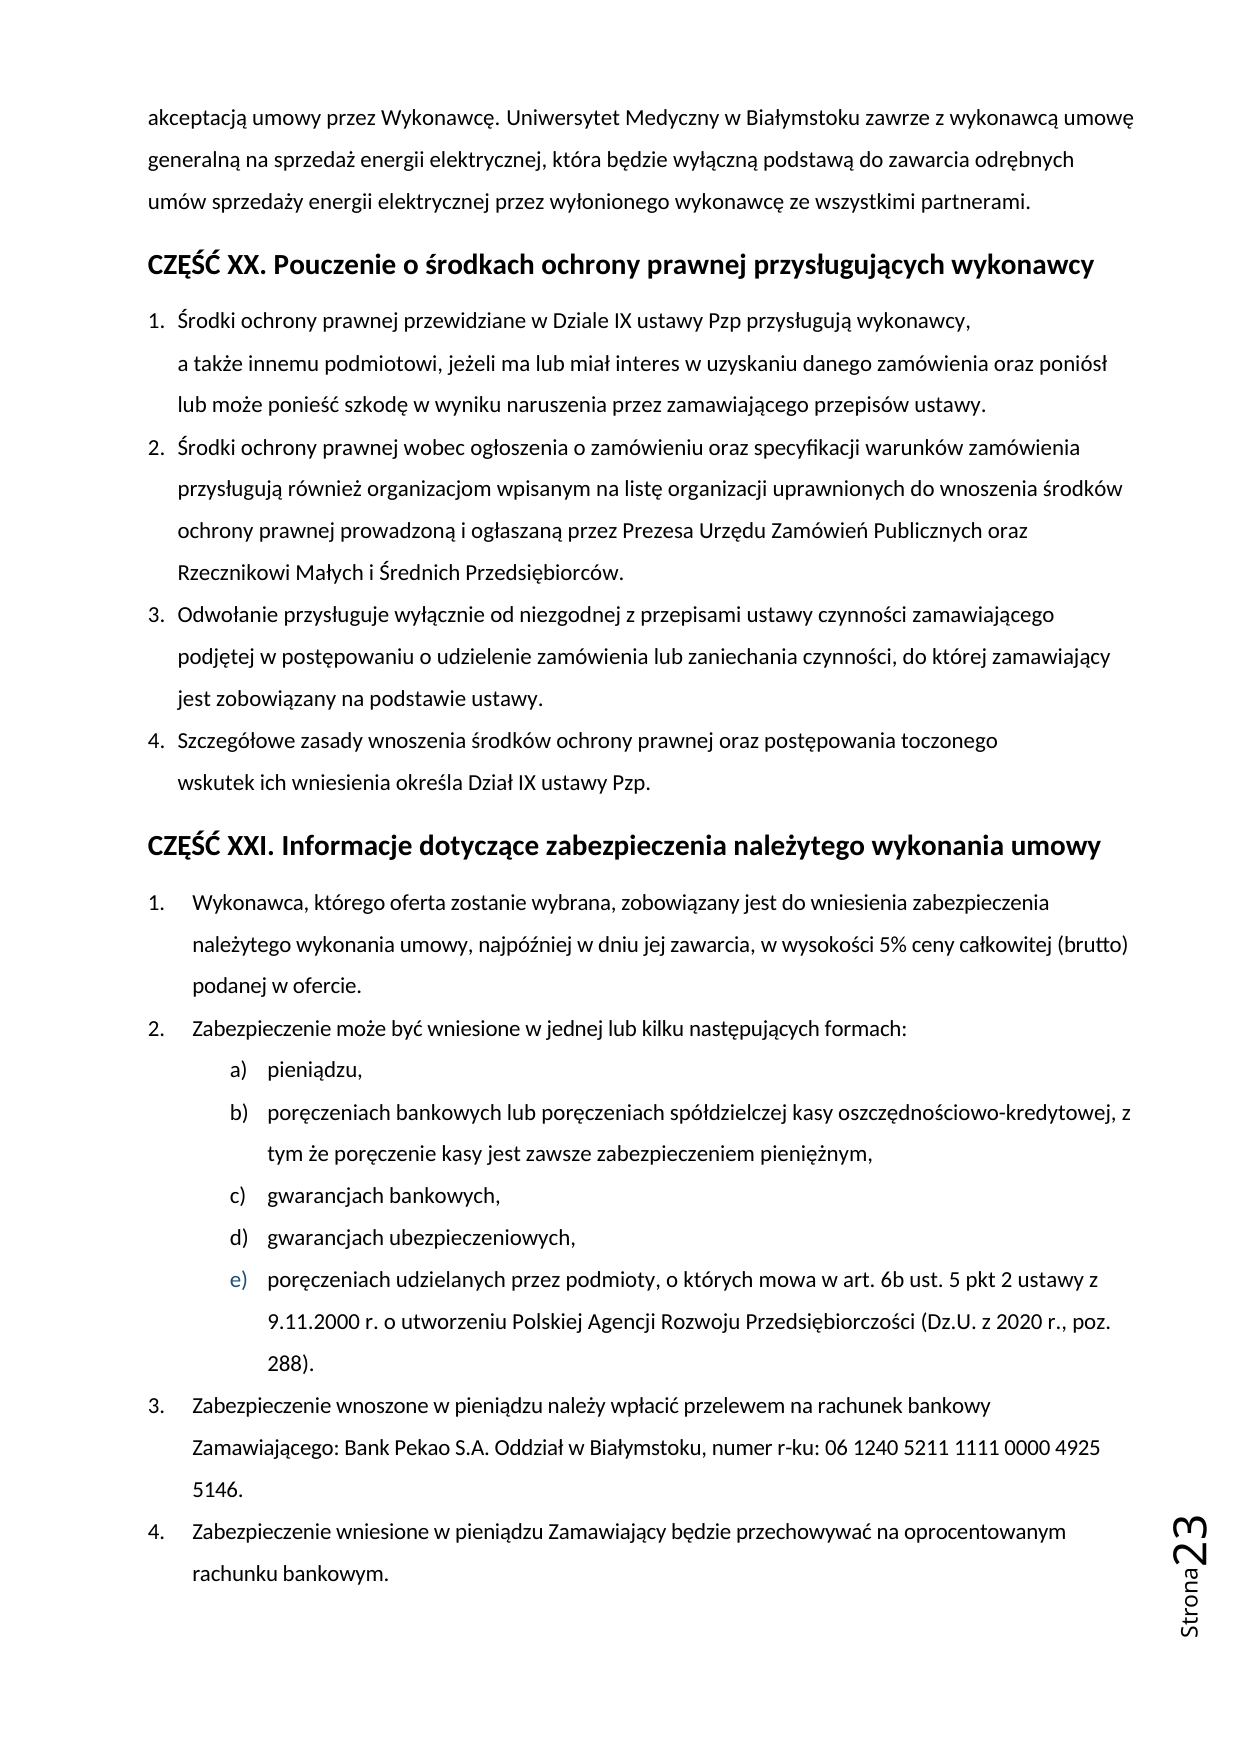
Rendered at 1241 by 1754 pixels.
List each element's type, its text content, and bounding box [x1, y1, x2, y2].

list gwarancjach bankowych, [229, 1182, 1137, 1209]
text 4. Szczegółowe zasady wnoszenia środków ochrony prawnej oraz postępowania toczonego [148, 726, 1137, 754]
list Zabezpieczenie wnoszone w pieniądzu należy wpłacić przelewem na rachunek bankowy Zamawiającego: Bank Pekao S.A. Oddział w Białymstoku, numer r-ku: 06 1240 5211 1111 0000 4925 5146. [148, 1391, 1137, 1503]
subtitle CZĘŚĆ XXI. Informacje dotyczące zabezpieczenia należytego wykonania umowy [148, 827, 1137, 863]
list poręczeniach bankowych lub poręczeniach spółdzielczej kasy oszczędnościowo-kredytowej, z tym że poręczenie kasy jest zawsze zabezpieczeniem pieniężnym, [229, 1098, 1137, 1168]
list Zabezpieczenie może być wniesione w jednej lub kilku następujących formach: [148, 1014, 1137, 1042]
subtitle CZĘŚĆ XX. Pouczenie o środkach ochrony prawnej przysługujących wykonawcy [148, 246, 1137, 282]
text 3. Odwołanie przysługuje wyłącznie od niezgodnej z przepisami ustawy czynności zamawiającego podjętej w postępowaniu o udzielenie zamówienia lub zaniechania czynności, do której zamawiający jest zobowiązany na podstawie ustawy. [148, 601, 1137, 712]
text 2. Środki ochrony prawnej wobec ogłoszenia o zamówieniu oraz specyfikacji warunków zamówienia przysługują również organizacjom wpisanym na listę organizacji uprawnionych do wnoszenia środków ochrony prawnej prowadzoną i ogłaszaną przez Prezesa Urzędu Zamówień Publicznych oraz Rzecznikowi Małych i Średnich Przedsiębiorców. [148, 433, 1137, 587]
text wskutek ich wniesienia określa Dział IX ustawy Pzp. [177, 768, 1137, 796]
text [148, 103, 1137, 215]
list Zabezpieczenie wniesione w pieniądzu Zamawiający będzie przechowywać na oprocentowanym rachunku bankowym. [148, 1517, 1137, 1587]
list poręczeniach udzielanych przez podmioty, o których mowa w art. 6b ust. 5 pkt 2 ustawy z 9.11.2000 r. o utworzeniu Polskiej Agencji Rozwoju Przedsiębiorczości (Dz.U. z 2020 r., poz. 288). [229, 1266, 1137, 1377]
list Wykonawca, którego oferta zostanie wybrana, zobowiązany jest do wniesienia zabezpieczenia należytego wykonania umowy, najpóźniej w dniu jej zawarcia, w wysokości 5% ceny całkowitej (brutto) podanej w ofercie. [148, 888, 1137, 1000]
list Środki ochrony prawnej przewidziane w Dziale IX ustawy Pzp przysługują wykonawcy, a także innemu podmiotowi, jeżeli ma lub miał interes w uzyskaniu danego zamówienia oraz poniósł lub może ponieść szkodę w wyniku naruszenia przez zamawiającego przepisów ustawy. [148, 307, 1137, 419]
list gwarancjach ubezpieczeniowych, [229, 1223, 1137, 1252]
list pieniądzu, [229, 1056, 1137, 1084]
